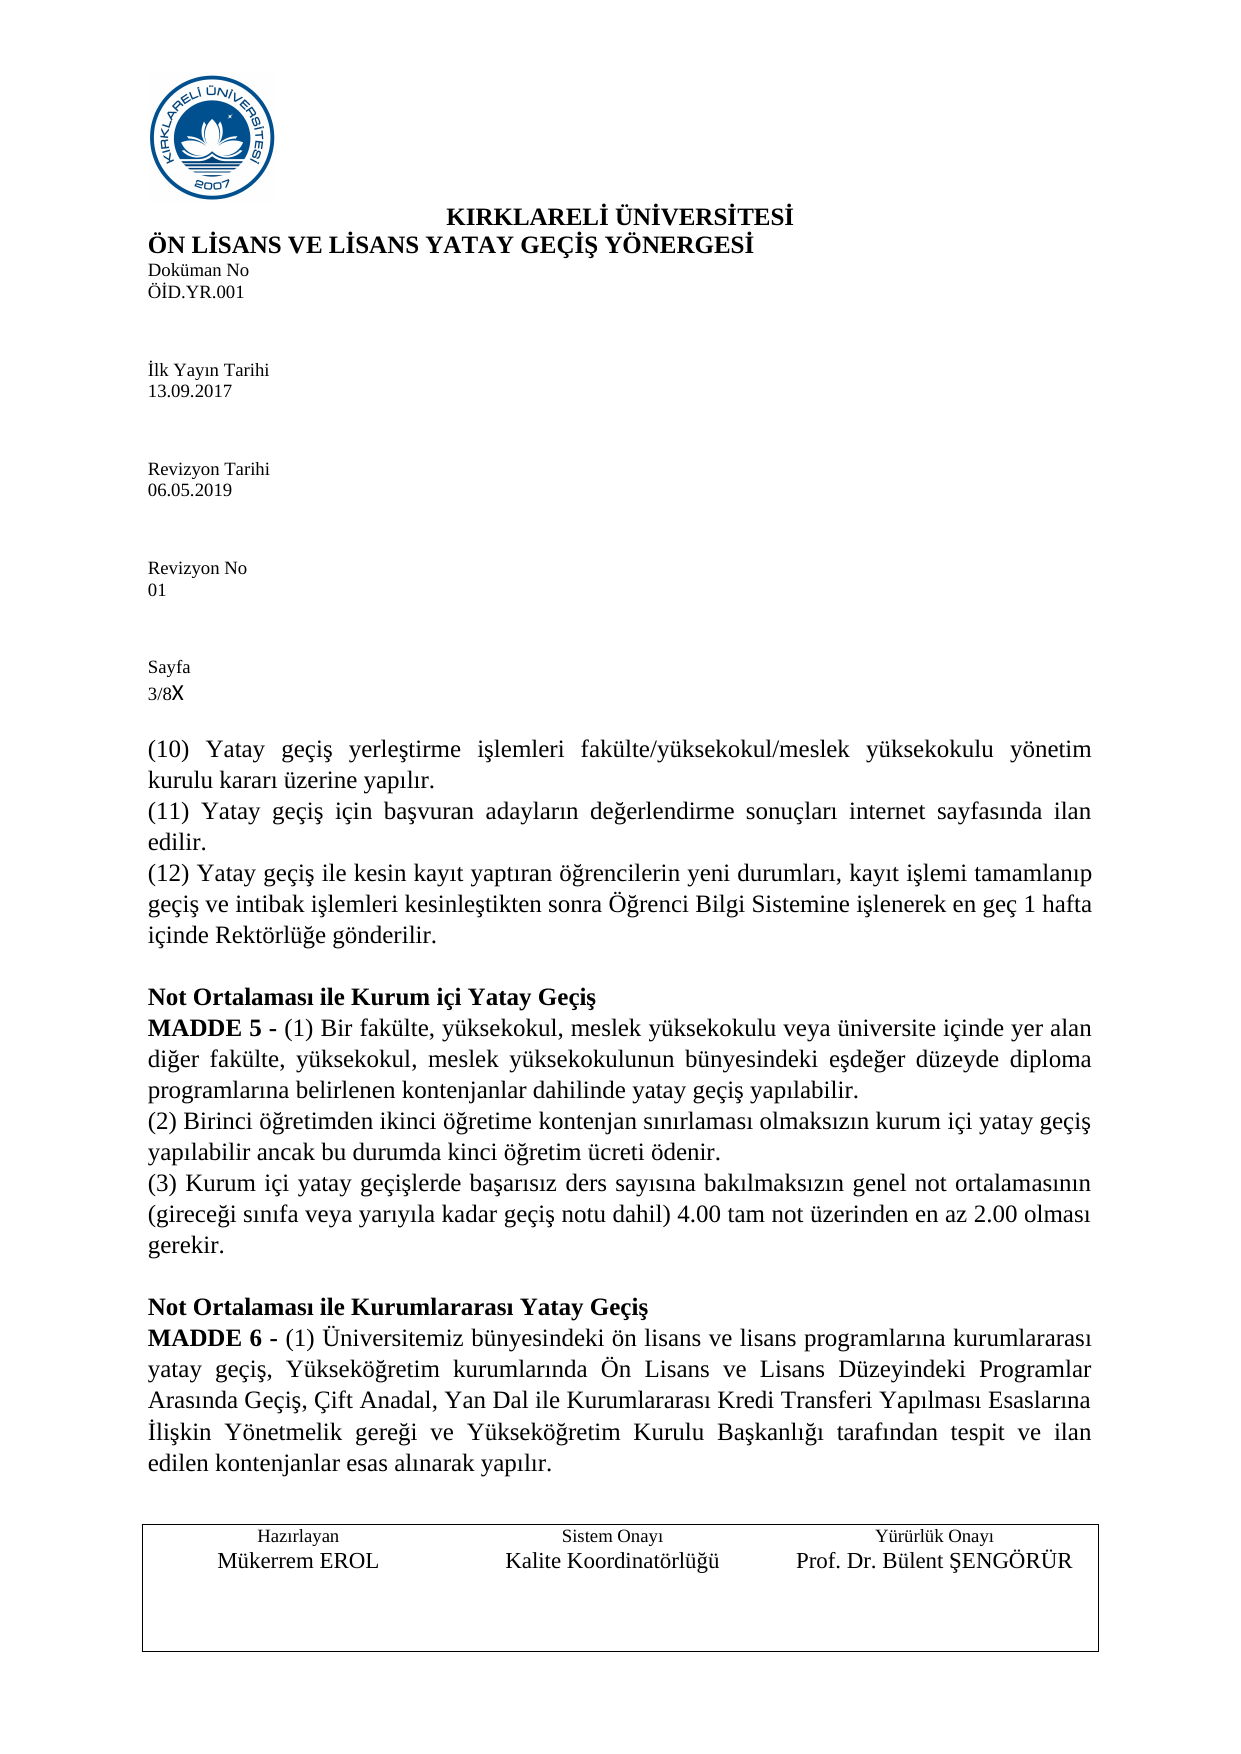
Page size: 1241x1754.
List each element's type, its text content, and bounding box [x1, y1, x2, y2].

text (2) Birinci öğretimden ikinci öğretime kontenjan sınırlaması olmaksızın kurum içi yatay geçiş yapılabilir ancak bu durumda kinci öğretim ücreti ödenir. [148, 1106, 1093, 1166]
text MADDE 6 - (1) Üniversitemiz bünyesindeki ön lisans ve lisans programlarına kurumlararası yatay geçiş, Yükseköğretim kurumlarında Ön Lisans ve Lisans Düzeyindeki Programlar Arasında Geçiş, Çift Anadal, Yan Dal ile Kurumlararası Kredi Transferi Yapılması Esaslarına İlişkin Yönetmelik gereği ve Yükseköğretim Kurulu Başkanlığı tarafından tespit ve ilan edilen kontenjanlar esas alınarak yapılır. [148, 1323, 1093, 1476]
picture [147, 73, 278, 202]
text (3) Kurum içi yatay geçişlerde başarısız ders sayısına bakılmaksızın genel not ortalamasının (gireceği sınıfa veya yarıyıla kadar geçiş notu dahil) 4.00 tam not üzerinden en az 2.00 olması gerekir. [148, 1168, 1093, 1259]
text (11) Yatay geçiş için başvuran adayların değerlendirme sonuçları internet sayfasında ilan edilir. [148, 796, 1093, 856]
text Not Ortalaması ile Kurumlararası Yatay Geçiş [148, 1292, 1093, 1321]
text (10) Yatay geçiş yerleştirme işlemleri fakülte/yüksekokul/meslek yüksekokulu yönetim kurulu kararı üzerine yapılır. [148, 734, 1093, 793]
text (12) Yatay geçiş ile kesin kayıt yaptıran öğrencilerin yeni durumları, kayıt işlemi tamamlanıp geçiş ve intibak işlemleri kesinleştikten sonra Öğrenci Bilgi Sistemine işlenerek en geç 1 hafta içinde Rektörlüğe gönderilir. [148, 858, 1093, 949]
text MADDE 5 - (1) Bir fakülte, yüksekokul, meslek yüksekokulu veya üniversite içinde yer alan diğer fakülte, yüksekokul, meslek yüksekokulunun bünyesindeki eşdeğer düzeyde diploma programlarına belirlenen kontenjanlar dahilinde yatay geçiş yapılabilir. [148, 1013, 1093, 1104]
text Not Ortalaması ile Kurum içi Yatay Geçiş [148, 982, 1093, 1011]
